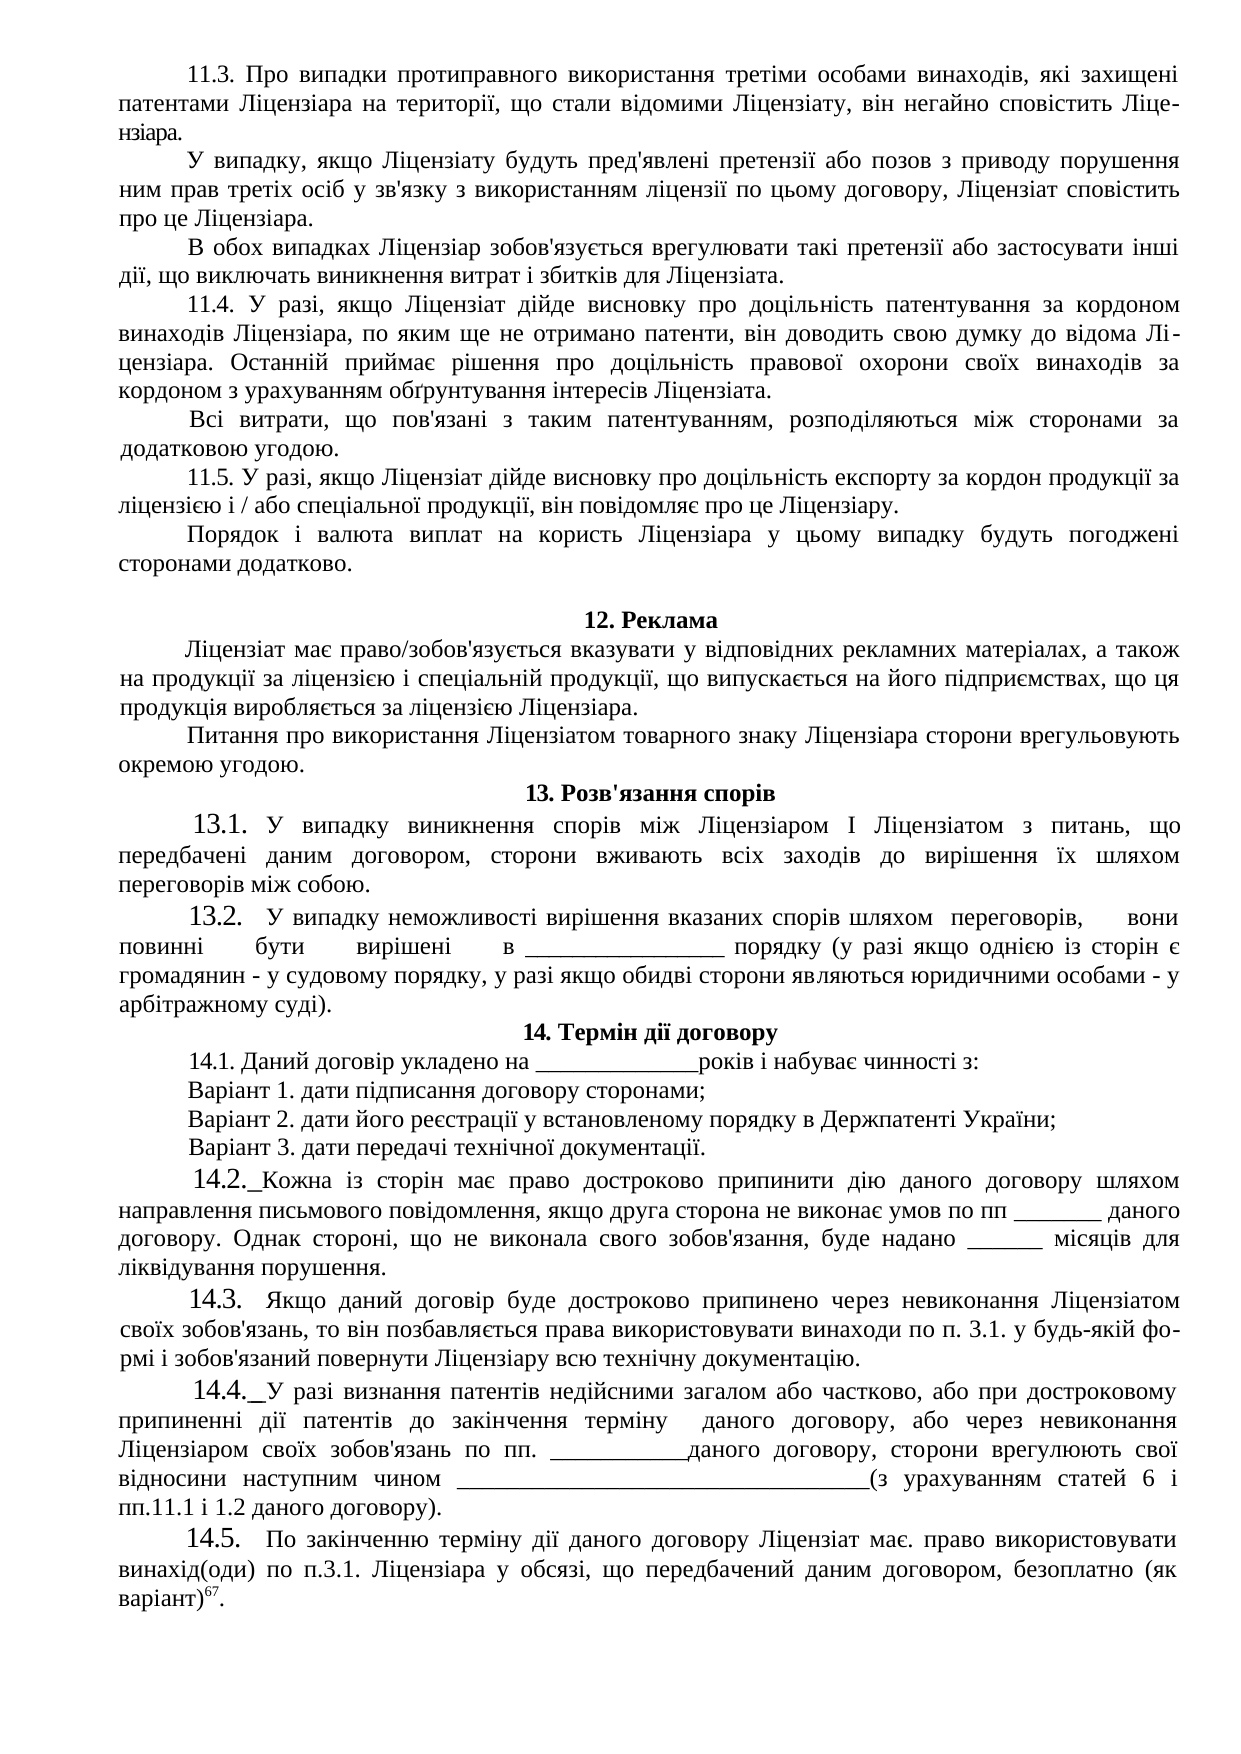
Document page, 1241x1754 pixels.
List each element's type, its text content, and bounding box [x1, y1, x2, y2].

text Ліцензіат має право/зобов'язується вказувати у відповідних рекламних матеріалах, а також на продукції за ліцензією і спеціальній продукції, що випускається на його підприємствах, що ця продукція виробляється за ліцензією Ліцензіара. [119, 634, 1180, 720]
text 11.3. Про випадки протиправного використання третіми особами винаходів, які захищені патентами Ліцензіара на території, що стали відомими Ліцензіату, він негайно сповістить Ліцензіара. [118, 59, 1180, 145]
text Варіант 3. дати передачі технічної документації. [188, 1132, 1181, 1161]
text 14. Термін дії договору [119, 1017, 1181, 1046]
text В обох випадках Ліцензіар зобов'язується врегулювати такі претензії або застосувати інші дії, що виключать виникнення витрат і збитків для Ліцензіата. [119, 232, 1180, 289]
text Всі витрати, що пов'язані з таким патентуванням, розподіляються між сторонами за додатковою угодою. [120, 404, 1179, 462]
list У разі визнання патентів недійсними загалом або частково, або при достроковому припиненні дії патентів до закінчення терміну даного договору, або через невиконання Ліцензіаром своїх зобов'язань по пп. ___________даного договору, сторони врегулюють свої відносини наступним чином _________________________________(з урахуванням статей 6 і пп.11.1 і 1.2 даного договору). [118, 1372, 1178, 1521]
list Якщо даний договір буде достроково припинено через невиконання Ліцензіатом своїх зобов'язань, то він позбавляється права використовувати винаходи по п. 3.1. у будь-якій формі і зобов'язаний повернути Ліцензіару всю технічну документацію. [119, 1281, 1180, 1372]
list У випадку неможливості вирішення вказаних спорів шляхом переговорів, вони повинні бути вирішені в _________________ порядку (у разі якщо однією із сторін є громадянин - у судовому порядку, у разі якщо обидві сторони являються юридичними особами - у арбітражному суді). [119, 898, 1180, 1017]
text 12. Реклама [120, 605, 1181, 634]
text 13. Розв'язання спорів [119, 778, 1181, 807]
text Питання про використання Ліцензіатом товарного знаку Ліцензіара сторони врегульовують окремою угодою. [118, 720, 1180, 778]
text Варіант 1. дати підписання договору сторонами; [187, 1075, 1181, 1104]
text Варіант 2. дати його реєстрації у встановленому порядку в Держпатенті України; [120, 1104, 1180, 1132]
text 11.4. У разі, якщо Ліцензіат дійде висновку про доцільність патентування за кордоном винаходів Ліцензіара, по яким ще не отримано патенти, він доводить свою думку до відома Ліцензіара. Останній приймає рішення про доцільність правової охорони своїх винаходів за кордоном з урахуванням обґрунтування інтересів Ліцензіата. [118, 289, 1180, 404]
text У випадку, якщо Ліцензіату будуть пред'явлені претензії або позов з приводу порушення ним прав третіх осіб у зв'язку з використанням ліцензії по цьому договору, Ліцензіат сповістить про це Ліцензіара. [119, 145, 1181, 232]
text Порядок і валюта виплат на користь Ліцензіара у цьому випадку будуть погоджені сторонами додатково. [118, 519, 1180, 577]
list По закінченню терміну дії даного договору Ліцензіат має. право використовувати винахід(оди) по п.3.1. Ліцензіара у обсязі, що передбачений даним договором, безоплатно (як варіант)67. [118, 1521, 1178, 1612]
text 11.5. У разі, якщо Ліцензіат дійде висновку про доцільність експорту за кордон продукції за ліцензією і / або спеціальної продукції, він повідомляє про це Ліцензіару. [118, 462, 1180, 519]
list Кожна із сторін має право достроково припинити дію даного договору шляхом направлення письмового повідомлення, якщо друга сторона не виконає умов по пп _______ даного договору. Однак стороні, що не виконала свого зобов'язання, буде надано ______ місяців для ліквідування порушення. [118, 1161, 1181, 1281]
list У випадку виникнення спорів між Ліцензіаром І Ліцензіатом з питань, що передбачені даним договором, сторони вживають всіх заходів до вирішення їх шляхом переговорів між собою. [118, 807, 1181, 898]
text 14.1. Даний договір укладено на _____________років і набуває чинності з: [118, 1046, 1181, 1075]
